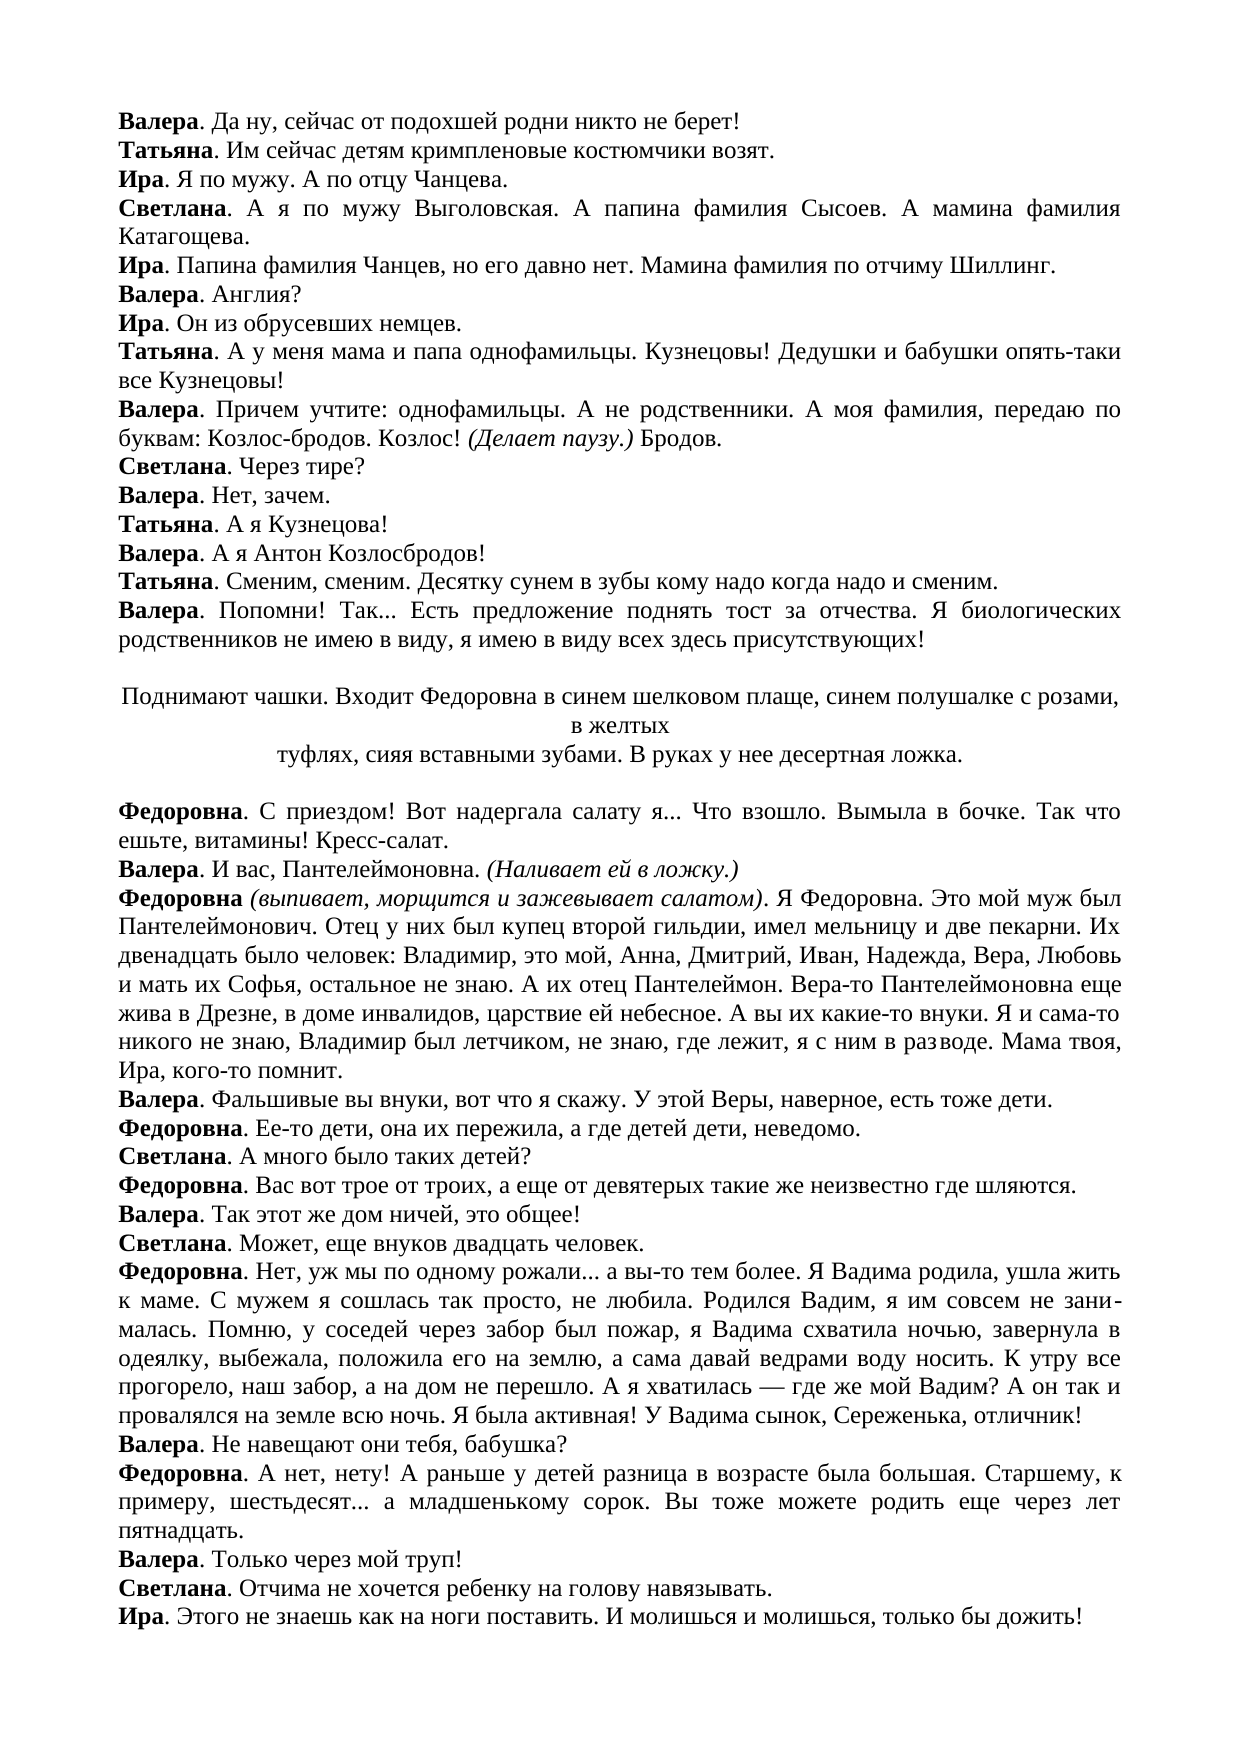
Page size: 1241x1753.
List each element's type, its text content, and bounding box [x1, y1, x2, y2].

text Светлана. Отчима не хочется ребенку на голову навязывать. [118, 1573, 1122, 1601]
text Валера. Так этот же дом ничей, это общее! [118, 1199, 1122, 1228]
text Валера. А я Антон Козлосбродов! [118, 538, 1122, 566]
text Ира. Я по мужу. А по отцу Чанцева. [118, 164, 1122, 193]
text Татьяна. А я Кузнецова! [118, 509, 1122, 538]
text Ира. Папина фамилия Чанцев, но его давно нет. Мамина фамилия по отчиму Шиллинг. [118, 250, 1122, 279]
text Федоровна. Ее-то дети, она их пережила, а где детей дети, неведомо. [118, 1113, 1122, 1141]
text Светлана. А я по мужу Выголовская. А папина фамилия Сысоев. А мамина фамилия Катагощева. [118, 193, 1122, 250]
text Татьяна. Им сейчас детям кримпленовые костюмчики возят. [118, 135, 1122, 164]
text Ира. Он из обрусевших немцев. [118, 308, 1122, 336]
text Валера. Англия? [118, 279, 1122, 308]
text Федоровна (выпивает, морщится и зажевывает салатом). Я Федоровна. Это мой муж был Пантелеймонович. Отец у них был купец второй гильдии, имел мельницу и две пекарни. Их двенадцать было человек: Владимир, это мой, Анна, Дмитрий, Иван, Надежда, Вера, Любовь и мать их Софья, остальное не знаю. А их отец Пантелеймон. Вера-то Пантелеймоновна еще жива в Дрезне, в доме инвалидов, царствие ей небесное. А вы их какие-то внуки. Я и сама-то никого не знаю, Владимир был летчиком, не знаю, где лежит, я с ним в разводе. Мама твоя, Ира, кого-то помнит. [118, 883, 1122, 1084]
text Валера. Не навещают они тебя, бабушка? [118, 1429, 1122, 1458]
text Валера. Нет, зачем. [118, 480, 1122, 509]
text туфлях, сияя вставными зубами. В руках у нее десертная ложка. [118, 739, 1122, 768]
text Валера. Фальшивые вы внуки, вот что я скажу. У этой Веры, наверное, есть тоже дети. [118, 1084, 1122, 1113]
text Татьяна. Сменим, сменим. Десятку сунем в зубы кому надо когда надо и сменим. [118, 566, 1122, 595]
text Валера. И вас, Пантелеймоновна. (Наливает ей в ложку.) [118, 854, 1122, 883]
text Поднимают чашки. Входит Федоровна в синем шелковом плаще, синем полушалке с розами, в желтых [118, 681, 1122, 739]
text Валера. Попомни! Так... Есть предложение поднять тост за отчества. Я биологических родственников не имею в виду, я имею в виду всех здесь присутствующих! [118, 595, 1122, 653]
text Федоровна. Вас вот трое от троих, а еще от девятерых такие же неизвестно где шляются. [118, 1170, 1122, 1199]
text Федоровна. Нет, уж мы по одному рожали... а вы-то тем более. Я Вадима родила, ушла жить к маме. С мужем я сошлась так просто, не любила. Родился Вадим, я им совсем не занималась. Помню, у соседей через забор был пожар, я Вадима схватила ночью, завернула в одеялку, выбежала, положила его на землю, а сама давай ведрами воду носить. К утру все прогорело, наш забор, а на дом не перешло. А я хватилась — где же мой Вадим? А он так и провалялся на земле всю ночь. Я была активная! У Вадима сынок, Сереженька, отличник! [118, 1256, 1122, 1429]
text Светлана. Может, еще внуков двадцать человек. [118, 1228, 1122, 1256]
text Светлана. А много было таких детей? [118, 1141, 1122, 1170]
text Валера. Причем учтите: однофамильцы. А не родственники. А моя фамилия, передаю по буквам: Козлос-бродов. Козлос! (Делает паузу.) Бродов. [118, 394, 1122, 451]
text Светлана. Через тире? [118, 451, 1122, 480]
text Валера. Да ну, сейчас от подохшей родни никто не берет! [118, 106, 1122, 135]
text Валера. Только через мой труп! [118, 1544, 1122, 1573]
text Татьяна. А у меня мама и папа однофамильцы. Кузнецовы! Дедушки и бабушки опять-таки все Кузнецовы! [118, 336, 1122, 394]
text Ира. Этого не знаешь как на ноги поставить. И молишься и молишься, только бы дожить! [118, 1601, 1122, 1630]
text Федоровна. С приездом! Вот надергала салату я... Что взошло. Вымыла в бочке. Так что ешьте, витамины! Кресс-салат. [118, 796, 1122, 854]
text Федоровна. А нет, нету! А раньше у детей разница в возрасте была большая. Старшему, к примеру, шестьдесят... а младшенькому сорок. Вы тоже можете родить еще через лет пятнадцать. [118, 1458, 1122, 1544]
